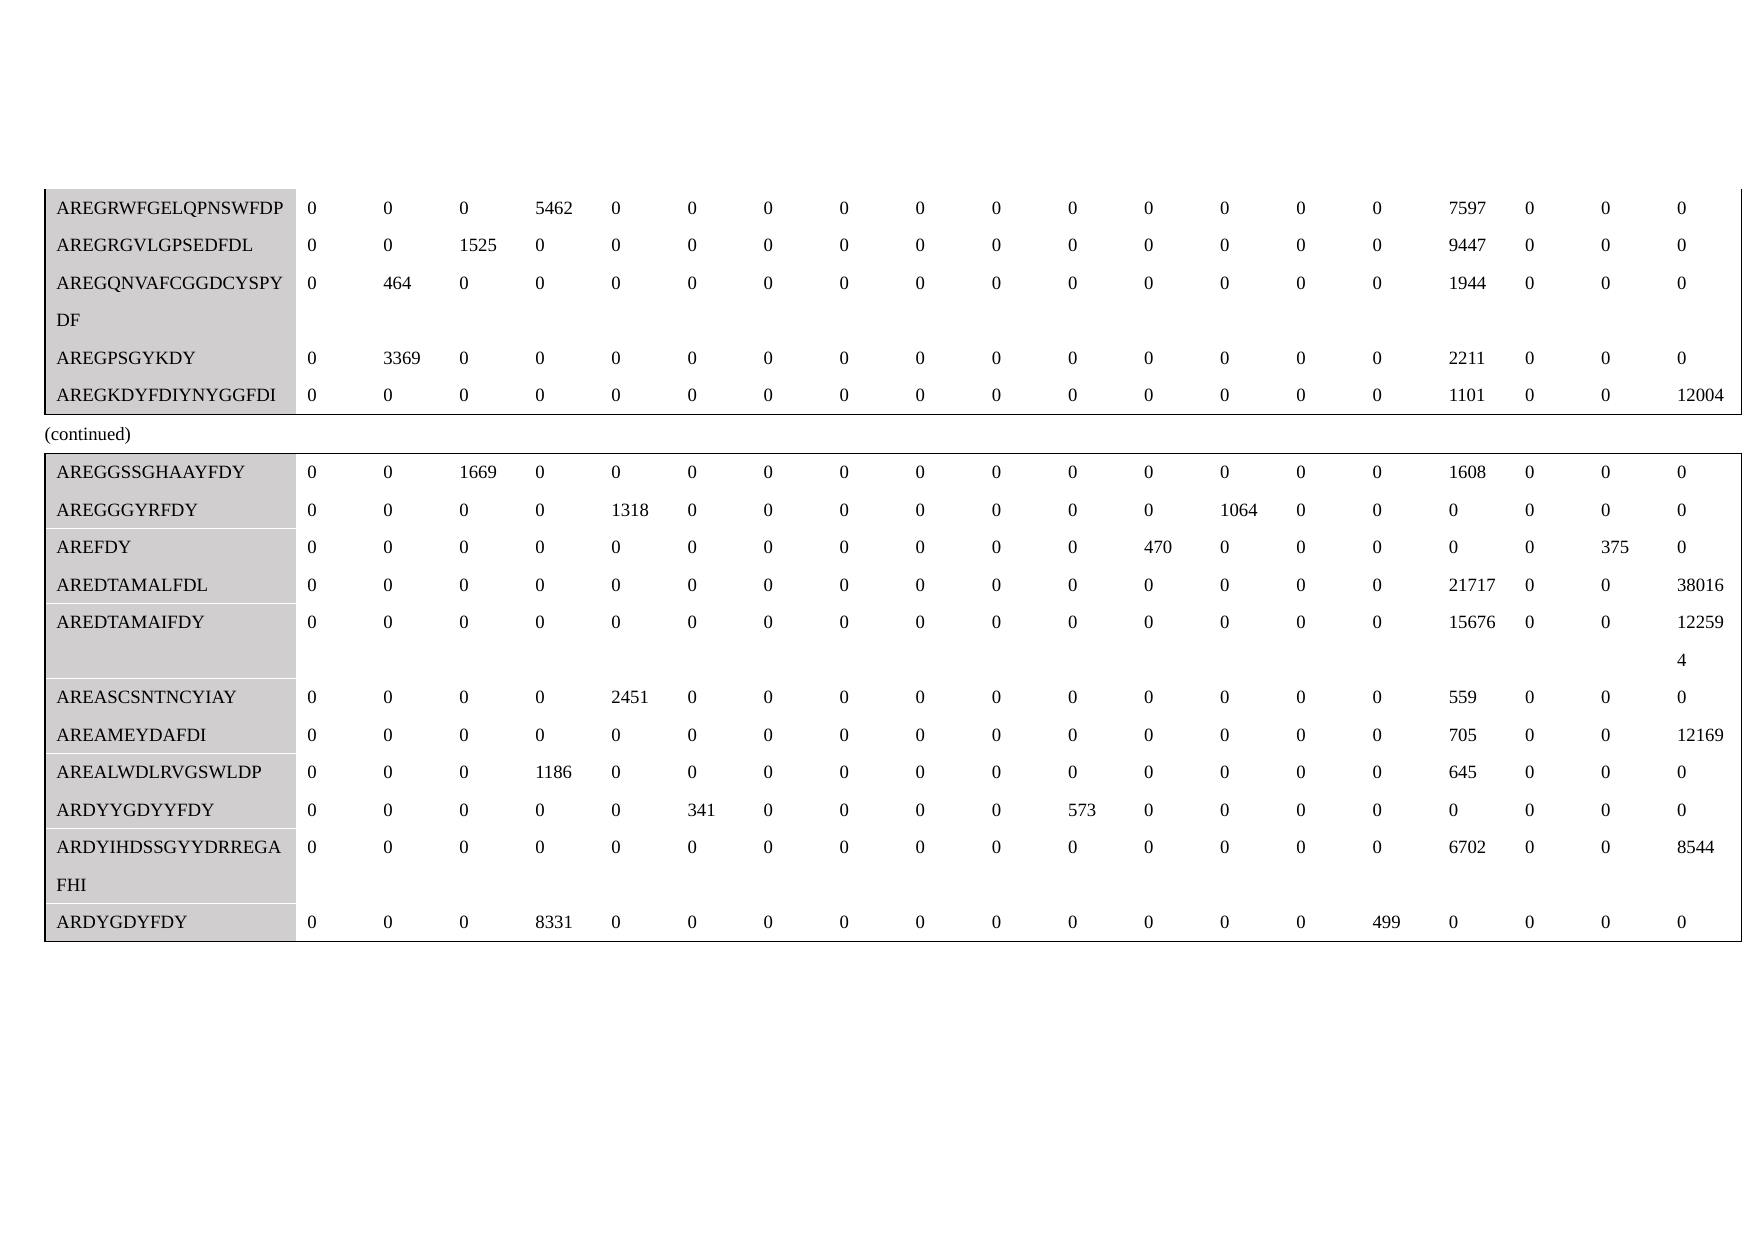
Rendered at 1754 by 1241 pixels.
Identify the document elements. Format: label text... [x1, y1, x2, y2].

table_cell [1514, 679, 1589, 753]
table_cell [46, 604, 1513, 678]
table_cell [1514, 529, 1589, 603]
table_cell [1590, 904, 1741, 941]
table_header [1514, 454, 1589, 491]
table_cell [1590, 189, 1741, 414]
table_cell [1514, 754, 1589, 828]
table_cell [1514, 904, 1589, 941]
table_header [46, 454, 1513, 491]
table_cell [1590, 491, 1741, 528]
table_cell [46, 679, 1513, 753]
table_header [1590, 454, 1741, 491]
text (continued) [44, 415, 1742, 452]
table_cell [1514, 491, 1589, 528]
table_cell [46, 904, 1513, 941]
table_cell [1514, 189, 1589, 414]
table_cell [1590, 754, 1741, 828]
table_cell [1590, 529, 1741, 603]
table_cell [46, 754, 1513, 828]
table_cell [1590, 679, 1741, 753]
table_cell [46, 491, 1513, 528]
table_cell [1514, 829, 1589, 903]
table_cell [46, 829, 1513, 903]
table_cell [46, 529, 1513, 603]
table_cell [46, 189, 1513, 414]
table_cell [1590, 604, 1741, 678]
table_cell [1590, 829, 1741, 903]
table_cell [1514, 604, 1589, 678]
